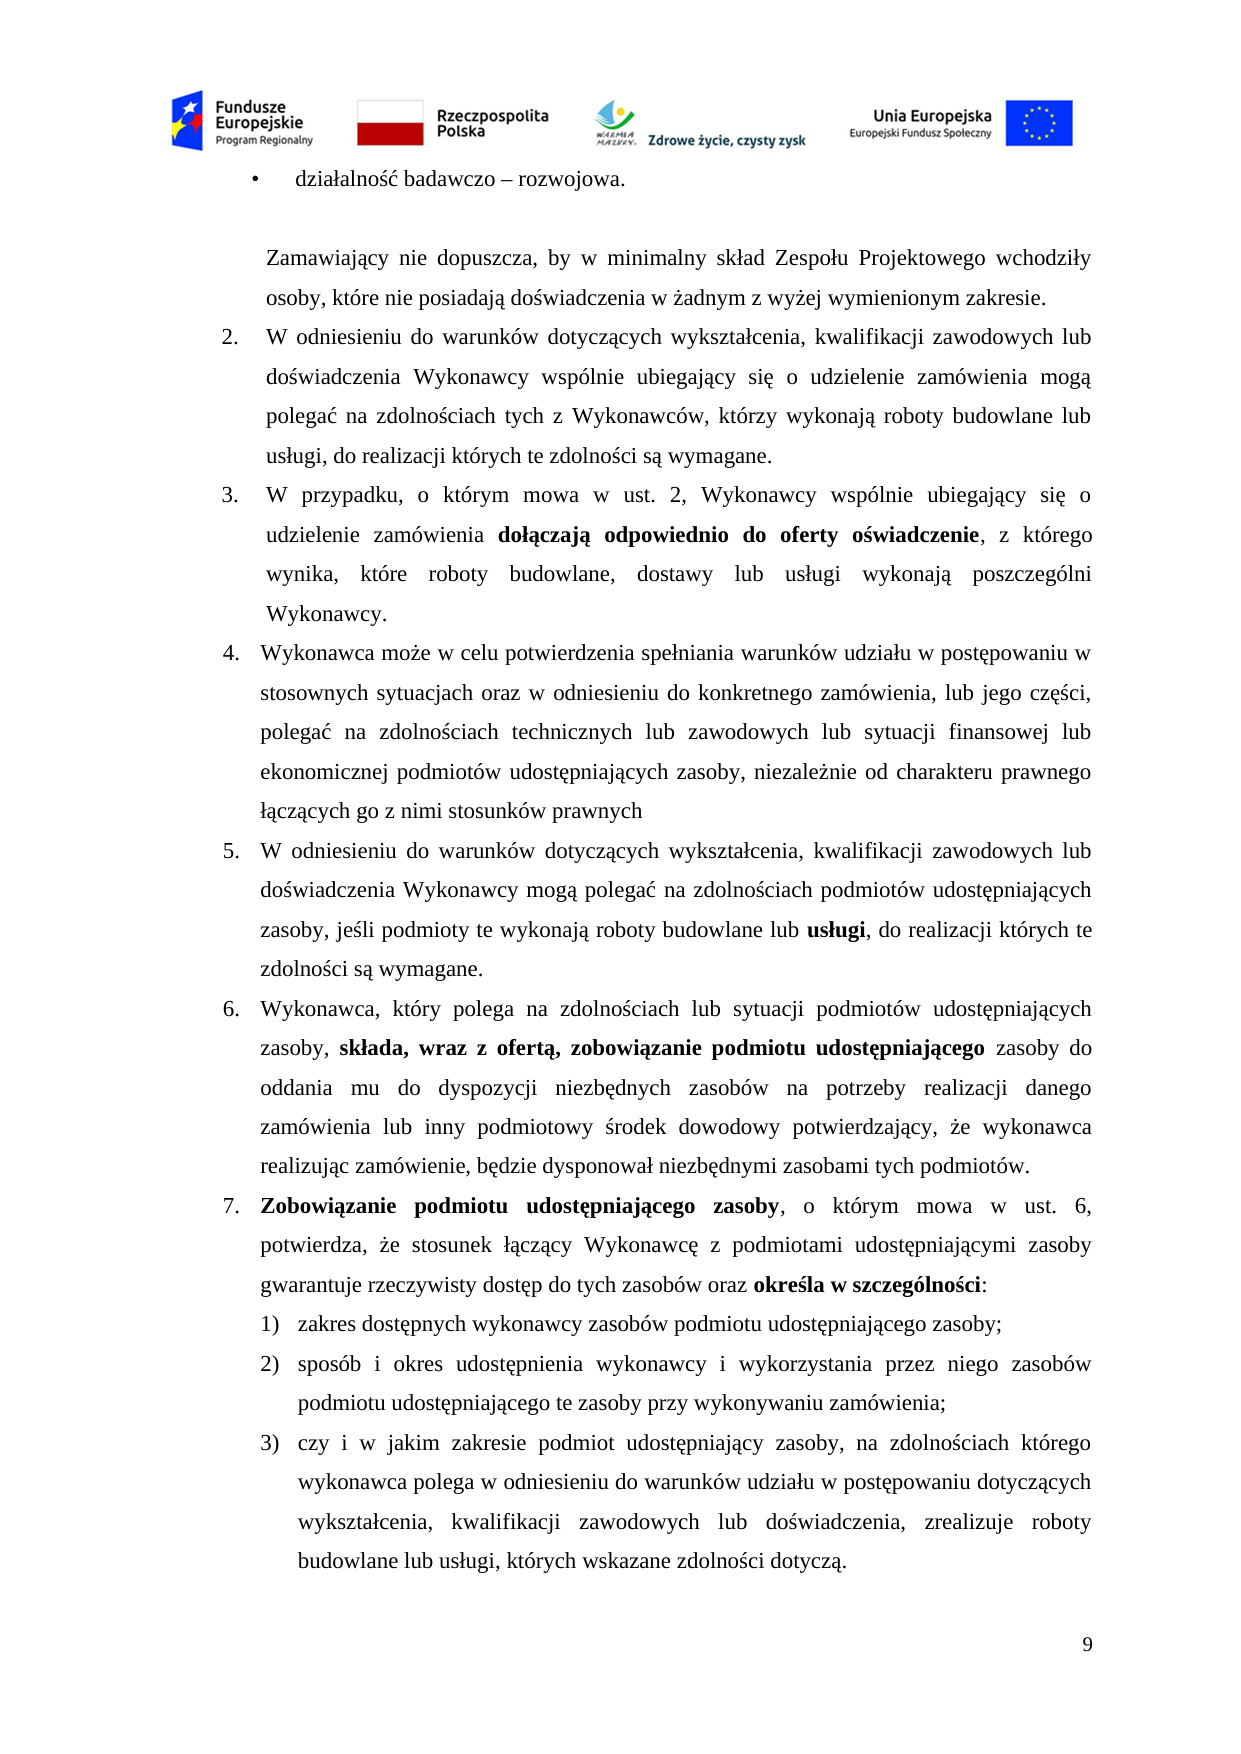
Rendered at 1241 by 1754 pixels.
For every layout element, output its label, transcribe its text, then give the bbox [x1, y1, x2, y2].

list sposób i okres udostępnienia wykonawcy i wykorzystania przez niego zasobów podmiotu udostępniającego te zasoby przy wykonywaniu zamówienia; [260, 1350, 1093, 1416]
picture [147, 73, 1093, 166]
list czy i w jakim zakresie podmiot udostępniający zasoby, na zdolnościach którego wykonawca polega w odniesieniu do warunków udziału w postępowaniu dotyczących wykształcenia, kwalifikacji zawodowych lub doświadczenia, zrealizuje roboty budowlane lub usługi, których wskazane zdolności dotyczą. [260, 1429, 1093, 1574]
list Wykonawca, który polega na zdolnościach lub sytuacji podmiotów udostępniających zasoby, składa, wraz z ofertą, zobowiązanie podmiotu udostępniającego zasoby do oddania mu do dyspozycji niezbędnych zasobów na potrzeby realizacji danego zamówienia lub inny podmiotowy środek dowodowy potwierdzający, że wykonawca realizując zamówienie, będzie dysponował niezbędnymi zasobami tych podmiotów. [223, 994, 1093, 1179]
list Zobowiązanie podmiotu udostępniającego zasoby, o którym mowa w ust. 6, potwierdza, że stosunek łączący Wykonawcę z podmiotami udostępniającymi zasoby gwarantuje rzeczywisty dostęp do tych zasobów oraz określa w szczególności: [223, 1192, 1093, 1297]
list Wykonawca może w celu potwierdzenia spełniania warunków udziału w postępowaniu w stosownych sytuacjach oraz w odniesieniu do konkretnego zamówienia, lub jego części, polegać na zdolnościach technicznych lub zawodowych lub sytuacji finansowej lub ekonomicznej podmiotów udostępniających zasoby, niezależnie od charakteru prawnego łączących go z nimi stosunków prawnych [223, 639, 1093, 823]
list Zamawiający nie dopuszcza, by w minimalny skład Zespołu Projektowego wchodziły osoby, które nie posiadają doświadczenia w żadnym z wyżej wymienionym zakresie. [266, 244, 1093, 310]
list zakres dostępnych wykonawcy zasobów podmiotu udostępniającego zasoby; [260, 1310, 1093, 1337]
list • działalność badawczo – rozwojowa. [251, 166, 1093, 192]
list W odniesieniu do warunków dotyczących wykształcenia, kwalifikacji zawodowych lub doświadczenia Wykonawcy wspólnie ubiegający się o udzielenie zamówienia mogą polegać na zdolnościach tych z Wykonawców, którzy wykonają roboty budowlane lub usługi, do realizacji których te zdolności są wymagane. [221, 323, 1093, 468]
list W przypadku, o którym mowa w ust. 2, Wykonawcy wspólnie ubiegający się o udzielenie zamówienia dołączają odpowiednio do oferty oświadczenie, z którego wynika, które roboty budowlane, dostawy lub usługi wykonają poszczególni Wykonawcy. [221, 481, 1093, 626]
list W odniesieniu do warunków dotyczących wykształcenia, kwalifikacji zawodowych lub doświadczenia Wykonawcy mogą polegać na zdolnościach podmiotów udostępniających zasoby, jeśli podmioty te wykonają roboty budowlane lub usługi, do realizacji których te zdolności są wymagane. [223, 837, 1093, 981]
